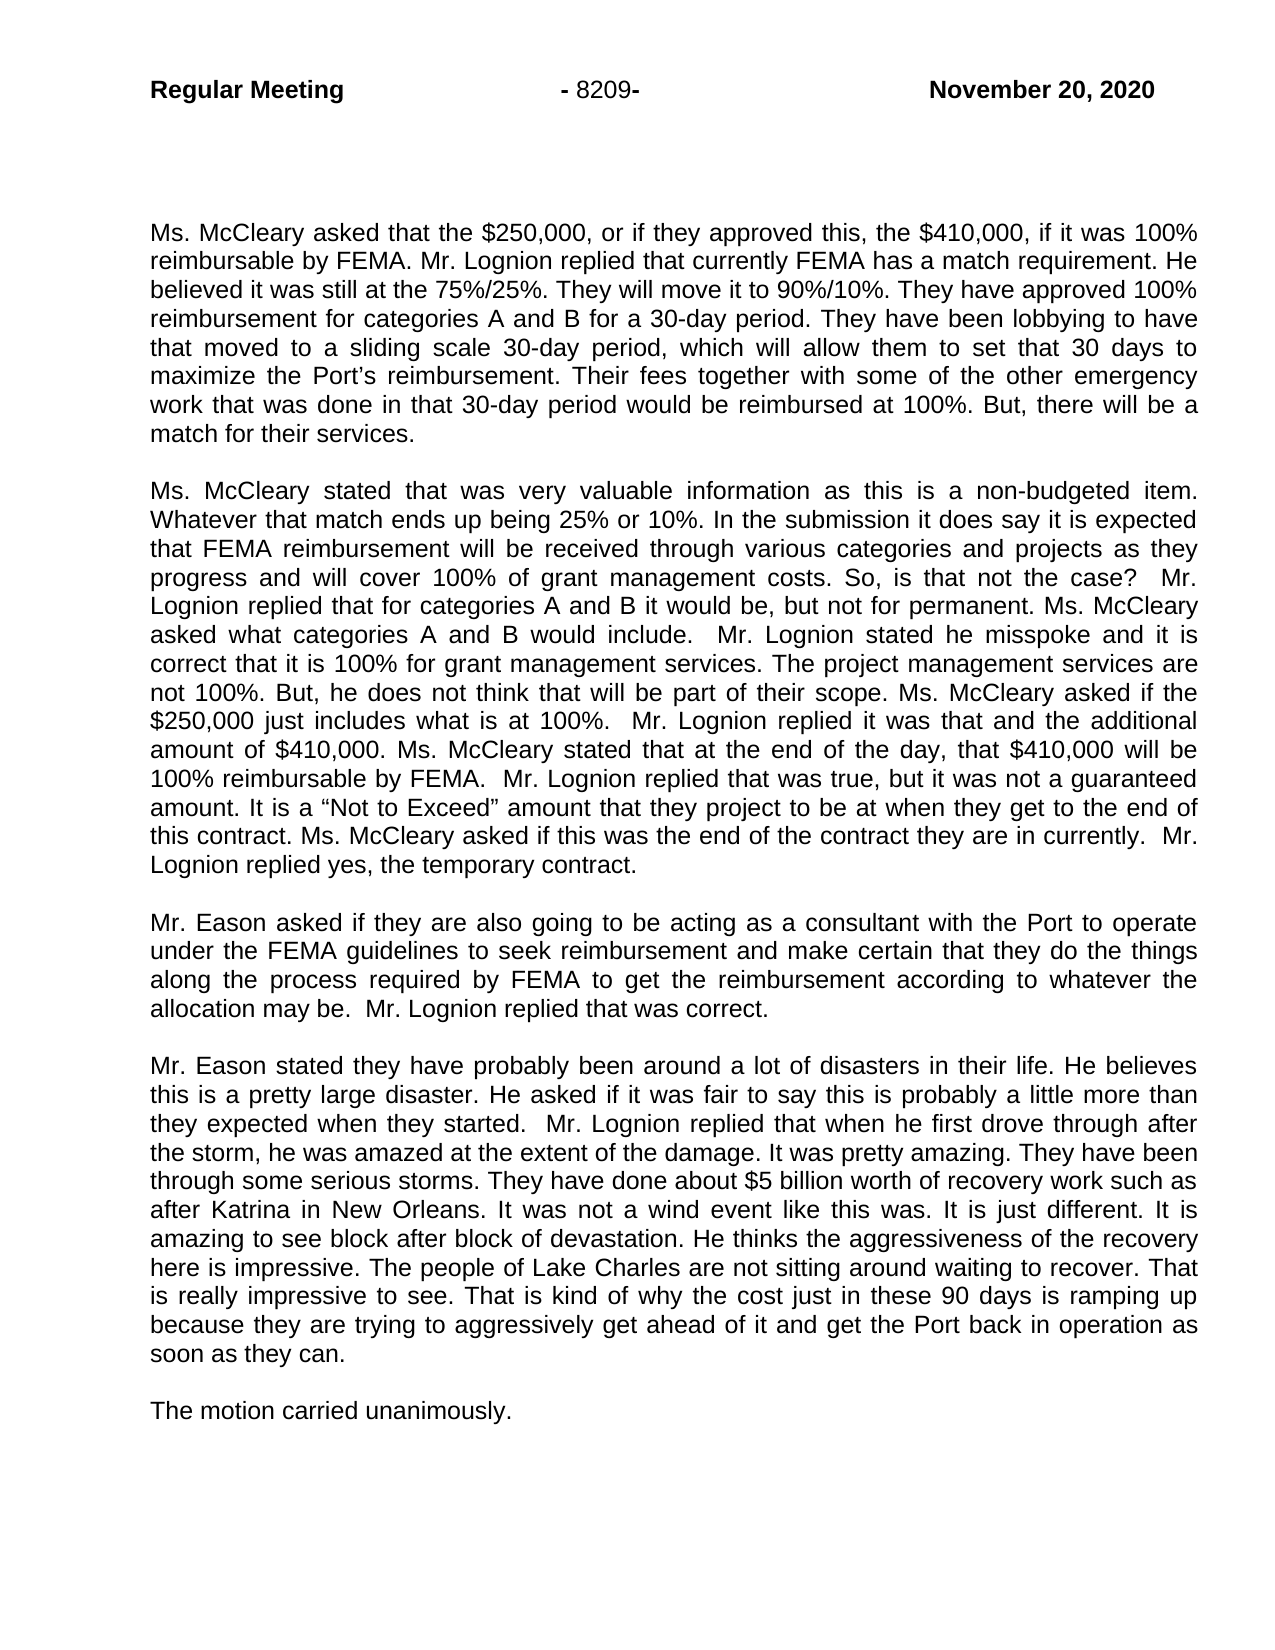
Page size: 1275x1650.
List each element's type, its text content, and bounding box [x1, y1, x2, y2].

text Mr. Eason stated they have probably been around a lot of disasters in their life. He believes this is a pretty large disaster. He asked if it was fair to say this is probably a little more than they expected when they started. Mr. Lognion replied that when he first drove through after the storm, he was amazed at the extent of the damage. It was pretty amazing. They have been through some serious storms. They have done about $5 billion worth of recovery work such as after Katrina in New Orleans. It was not a wind event like this was. It is just different. It is amazing to see block after block of devastation. He thinks the aggressiveness of the recovery here is impressive. The people of Lake Charles are not sitting around waiting to recover. That is really impressive to see. That is kind of why the cost just in these 90 days is ramping up because they are trying to aggressively get ahead of it and get the Port back in operation as soon as they can. [150, 1051, 1200, 1367]
text The motion carried unanimously. [150, 1396, 1200, 1425]
text Ms. McCleary stated that was very valuable information as this is a non-budgeted item. Whatever that match ends up being 25% or 10%. In the submission it does say it is expected that FEMA reimbursement will be received through various categories and projects as they progress and will cover 100% of grant management costs. So, is that not the case? Mr. Lognion replied that for categories A and B it would be, but not for permanent. Ms. McCleary asked what categories A and B would include. Mr. Lognion stated he misspoke and it is correct that it is 100% for grant management services. The project management services are not 100%. But, he does not think that will be part of their scope. Ms. McCleary asked if the $250,000 just includes what is at 100%. Mr. Lognion replied it was that and the additional amount of $410,000. Ms. McCleary stated that at the end of the day, that $410,000 will be 100% reimbursable by FEMA. Mr. Lognion replied that was true, but it was not a guaranteed amount. It is a “Not to Exceed” amount that they project to be at when they get to the end of this contract. Ms. McCleary asked if this was the end of the contract they are in currently. Mr. Lognion replied yes, the temporary contract. [150, 476, 1200, 879]
text Mr. Eason asked if they are also going to be acting as a consultant with the Port to operate under the FEMA guidelines to seek reimbursement and make certain that they do the things along the process required by FEMA to get the reimbursement according to whatever the allocation may be. Mr. Lognion replied that was correct. [150, 907, 1200, 1022]
text Ms. McCleary asked that the $250,000, or if they approved this, the $410,000, if it was 100% reimbursable by FEMA. Mr. Lognion replied that currently FEMA has a match requirement. He believed it was still at the 75%/25%. They will move it to 90%/10%. They have approved 100% reimbursement for categories A and B for a 30-day period. They have been lobbying to have that moved to a sliding scale 30-day period, which will allow them to set that 30 days to maximize the Port’s reimbursement. Their fees together with some of the other emergency work that was done in that 30-day period would be reimbursed at 100%. But, there will be a match for their services. [150, 217, 1200, 447]
